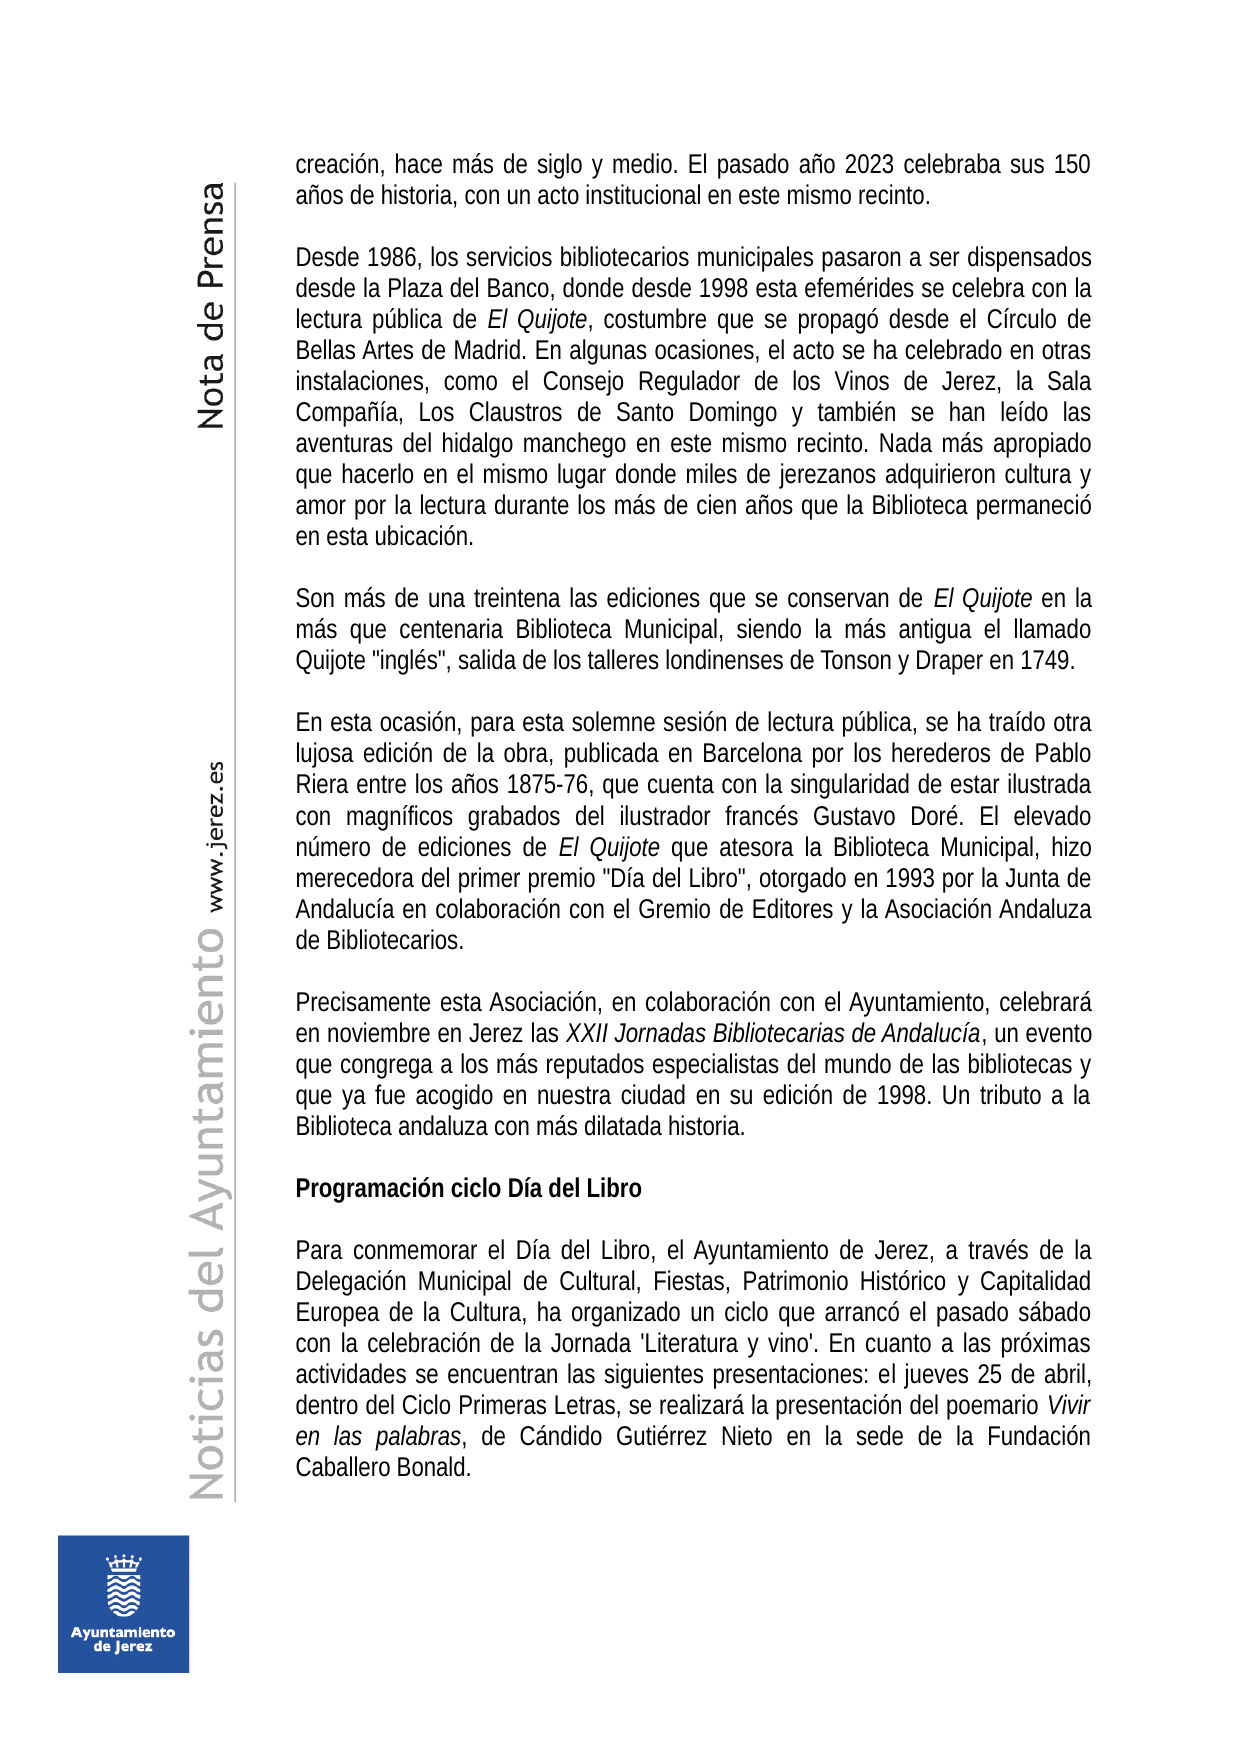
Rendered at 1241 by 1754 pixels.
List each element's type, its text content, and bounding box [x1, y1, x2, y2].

text Desde 1986, los servicios bibliotecarios municipales pasaron a ser dispensados desde la Plaza del Banco, donde desde 1998 esta efemérides se celebra con la lectura pública de El Quijote, costumbre que se propagó desde el Círculo de Bellas Artes de Madrid. En algunas ocasiones, el acto se ha celebrado en otras instalaciones, como el Consejo Regulador de los Vinos de Jerez, la Sala Compañía, Los Claustros de Santo Domingo y también se han leído las aventuras del hidalgo manchego en este mismo recinto. Nada más apropiado que hacerlo en el mismo lugar donde miles de jerezanos adquirieron cultura y amor por la lectura durante los más de cien años que la Biblioteca permaneció en esta ubicación. [295, 241, 1092, 551]
text Programación ciclo Día del Libro [295, 1172, 1092, 1203]
text En esta ocasión, para esta solemne sesión de lectura pública, se ha traído otra lujosa edición de la obra, publicada en Barcelona por los herederos de Pablo Riera entre los años 1875-76, que cuenta con la singularidad de estar ilustrada con magníficos grabados del ilustrador francés Gustavo Doré. El elevado número de ediciones de El Quijote que atesora la Biblioteca Municipal, hizo merecedora del primer premio "Día del Libro", otorgado en 1993 por la Junta de Andalucía en colaboración con el Gremio de Editores y la Asociación Andaluza de Bibliotecarios. [295, 706, 1092, 955]
text Para conmemorar el Día del Libro, el Ayuntamiento de Jerez, a través de la Delegación Municipal de Cultural, Fiestas, Patrimonio Histórico y Capitalidad Europea de la Cultura, ha organizado un ciclo que arrancó el pasado sábado con la celebración de la Jornada 'Literatura y vino'. En cuanto a las próximas actividades se encuentran las siguientes presentaciones: el jueves 25 de abril, dentro del Ciclo Primeras Letras, se realizará la presentación del poemario Vivir en las palabras, de Cándido Gutiérrez Nieto en la sede de la Fundación Caballero Bonald. [295, 1234, 1092, 1482]
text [295, 148, 1092, 210]
text Son más de una treintena las ediciones que se conservan de El Quijote en la más que centenaria Biblioteca Municipal, siendo la más antigua el llamado Quijote "inglés", salida de los talleres londinenses de Tonson y Draper en 1749. [295, 582, 1092, 675]
text Precisamente esta Asociación, en colaboración con el Ayuntamiento, celebrará en noviembre en Jerez las XXII Jornadas Bibliotecarias de Andalucía, un evento que congrega a los más reputados especialistas del mundo de las bibliotecas y que ya fue acogido en nuestra ciudad en su edición de 1998. Un tributo a la Biblioteca andaluza con más dilatada historia. [295, 986, 1092, 1141]
picture [58, 181, 236, 1673]
